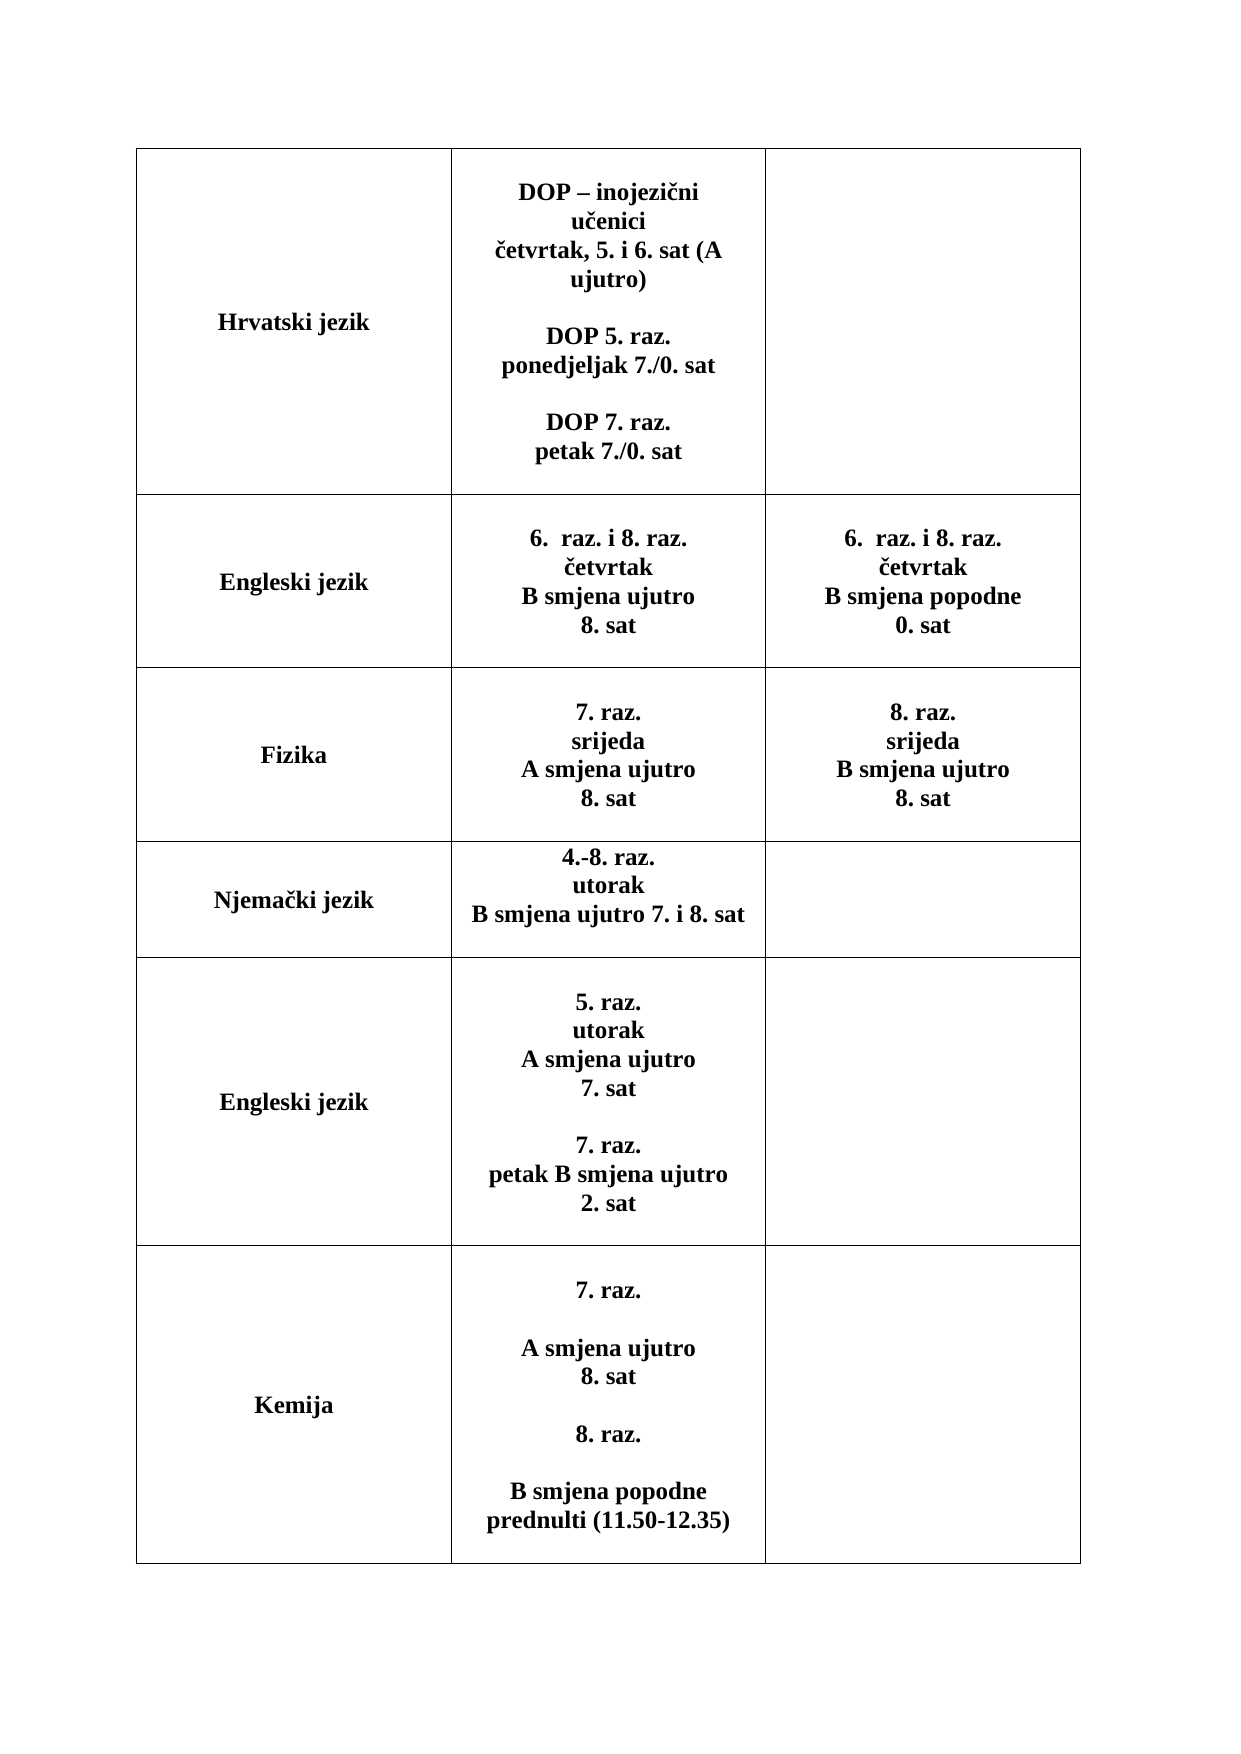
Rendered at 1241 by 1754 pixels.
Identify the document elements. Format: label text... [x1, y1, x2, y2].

table_cell [766, 149, 1080, 494]
table_cell 4.-8. raz. utorak B smjena ujutro 7. i 8. sat [452, 842, 765, 957]
table_cell [766, 1246, 1080, 1563]
table_cell Njemački jezik [137, 842, 451, 957]
table_cell DOP – inojezični učenici četvrtak, 5. i 6. sat (A ujutro) DOP 5. raz. ponedjeljak 7./0. sat DOP 7. raz. petak 7./0. sat [452, 149, 765, 494]
table_cell Kemija [137, 1246, 451, 1563]
table_cell [766, 958, 1080, 1245]
table_cell Hrvatski jezik [137, 149, 451, 494]
table_cell Fizika [137, 668, 451, 841]
table_cell [766, 842, 1080, 957]
table_cell Engleski jezik [137, 958, 451, 1245]
table_cell 7. raz. A smjena ujutro 8. sat 8. raz. B smjena popodne prednulti (11.50-12.35) [452, 1246, 765, 1563]
table_cell 6. raz. i 8. raz. četvrtak B smjena popodne 0. sat [766, 495, 1080, 667]
table_cell Engleski jezik [137, 495, 451, 667]
table_cell 6. raz. i 8. raz. četvrtak B smjena ujutro 8. sat [452, 495, 765, 667]
table_cell 8. raz. srijeda B smjena ujutro 8. sat [766, 668, 1080, 841]
table_cell 5. raz. utorak A smjena ujutro 7. sat 7. raz. petak B smjena ujutro 2. sat [452, 958, 765, 1245]
table_cell 7. raz. srijeda A smjena ujutro 8. sat [452, 668, 765, 841]
